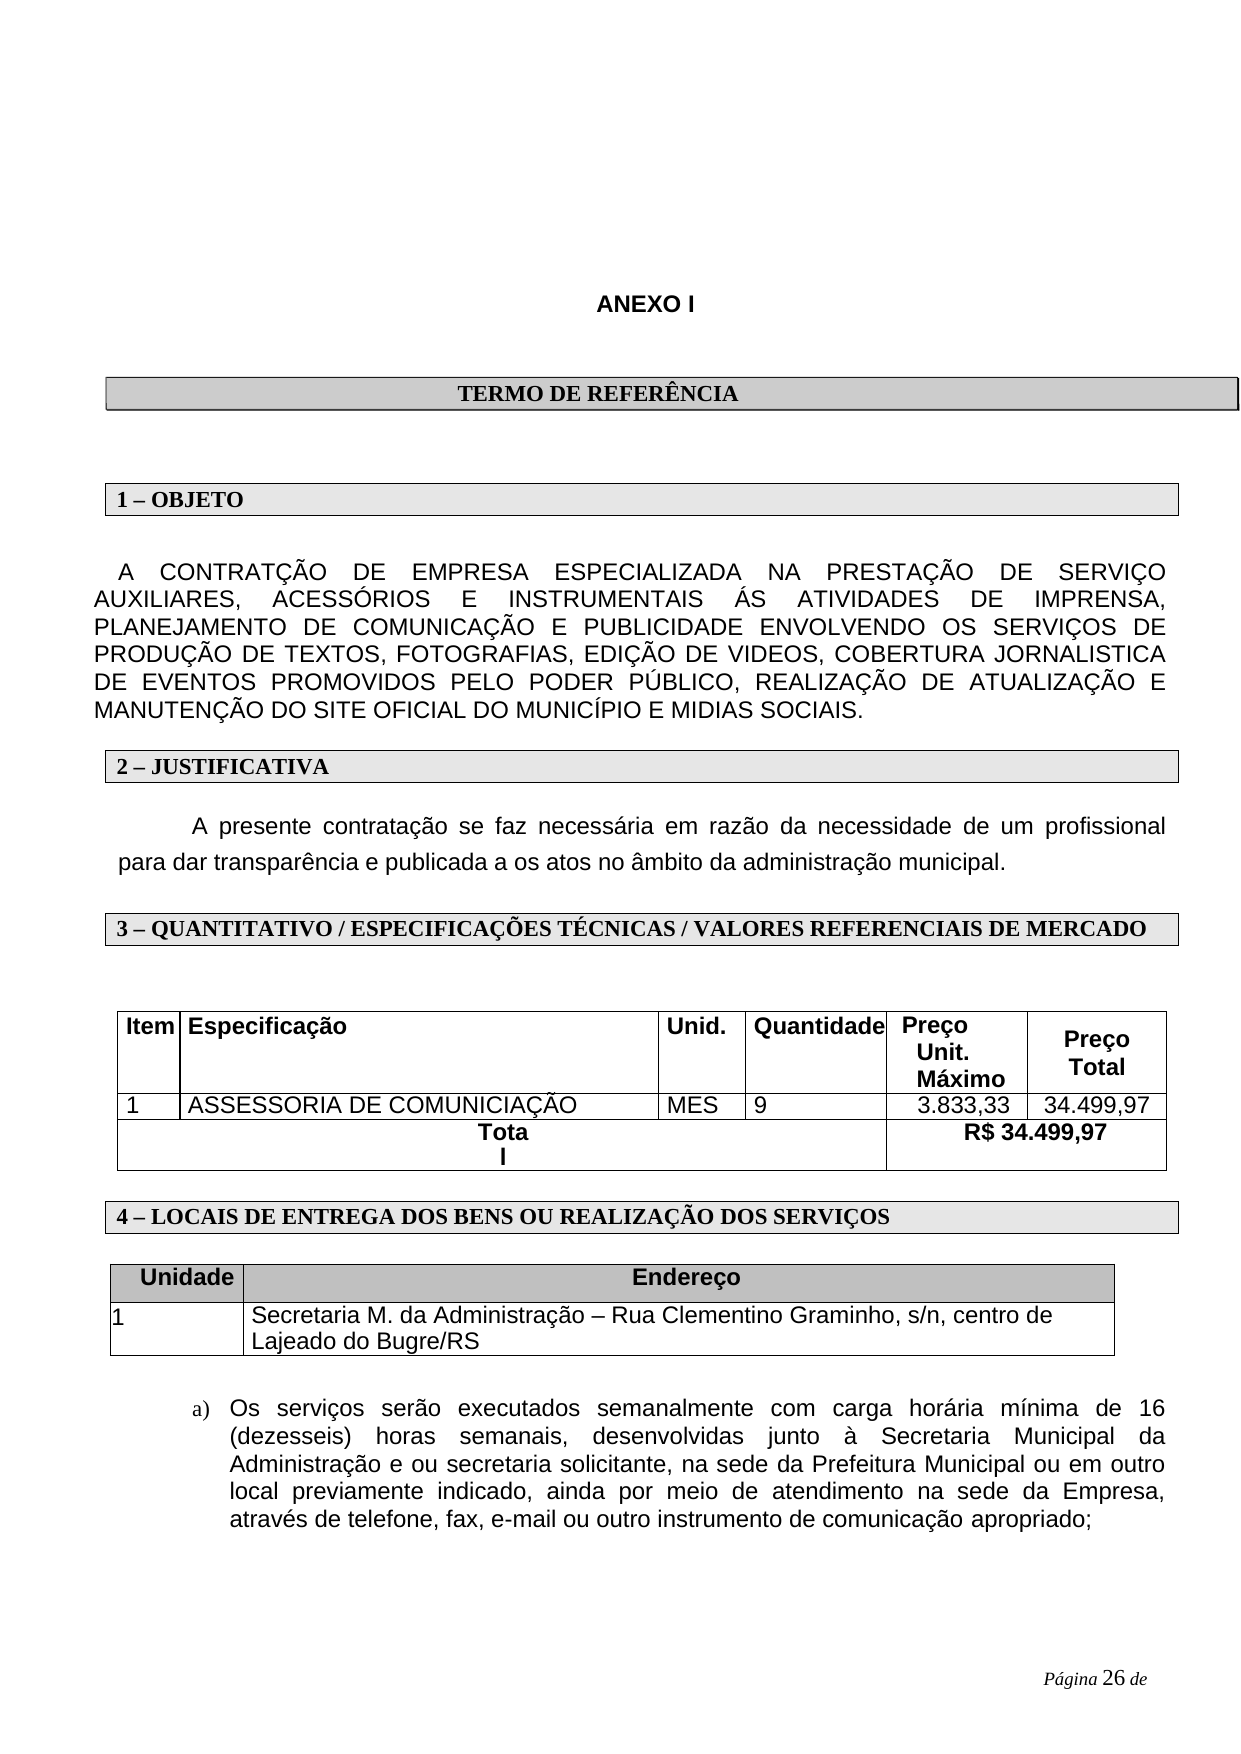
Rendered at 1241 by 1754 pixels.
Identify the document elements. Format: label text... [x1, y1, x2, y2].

text A presente contratação se faz necessária em razão da necessidade de um profissional para dar transparência e publicada a os atos no âmbito da administração municipal. [118, 812, 1167, 875]
table_cell ASSESSORIA DE COMUNICIAÇÃO [181, 1094, 658, 1119]
table_cell 9 [746, 1094, 886, 1119]
list Os serviços serão executados semanalmente com carga horária mínima de 16 (dezesseis) horas semanais, desenvolvidas junto à Secretaria Municipal da Administração e ou secretaria solicitante, na sede da Prefeitura Municipal ou em outro local previamente indicado, ainda por meio de atendimento na sede da Empresa, através de telefone, fax, e-mail ou outro instrumento de comunicação apropriado; [192, 1394, 1167, 1533]
table_cell 3.833,33 [887, 1094, 1027, 1119]
text ANEXO I [116, 290, 1174, 318]
text A CONTRATÇÃO DE EMPRESA ESPECIALIZADA NA PRESTAÇÃO DE SERVIÇO AUXILIARES, ACESSÓRIOS E INSTRUMENTAIS ÁS ATIVIDADES DE IMPRENSA, PLANEJAMENTO DE COMUNICAÇÃO E PUBLICIDADE ENVOLVENDO OS SERVIÇOS DE PRODUÇÃO DE TEXTOS, FOTOGRAFIAS, EDIÇÃO DE VIDEOS, COBERTURA JORNALISTICA DE EVENTOS PROMOVIDOS PELO PODER PÚBLICO, REALIZAÇÃO DE ATUALIZAÇÃO E MANUTENÇÃO DO SITE OFICIAL DO MUNICÍPIO E MIDIAS SOCIAIS. [94, 557, 1167, 723]
table_cell 34.499,97 [1028, 1094, 1166, 1119]
table_header Quantidade [746, 1012, 886, 1093]
table_cell 1 [118, 1094, 179, 1119]
table_header Preço Unit. Máximo [887, 1012, 1027, 1093]
table_header Item [118, 1012, 179, 1093]
table_cell R$ 34.499,97 [887, 1120, 1166, 1170]
table_cell Secretaria M. da Administração – Rua Clementino Graminho, s/n, centro de Lajeado do Bugre/RS [244, 1303, 1114, 1355]
table_cell MES [659, 1094, 745, 1119]
table_header Unid. [659, 1012, 745, 1093]
table_header Preço Total [1028, 1012, 1166, 1093]
table_header Especificação [181, 1012, 658, 1093]
table_header Unidade [111, 1265, 243, 1302]
table_header Endereço [244, 1265, 1114, 1302]
table_cell 1 [111, 1303, 243, 1355]
table_cell Total [118, 1120, 886, 1170]
